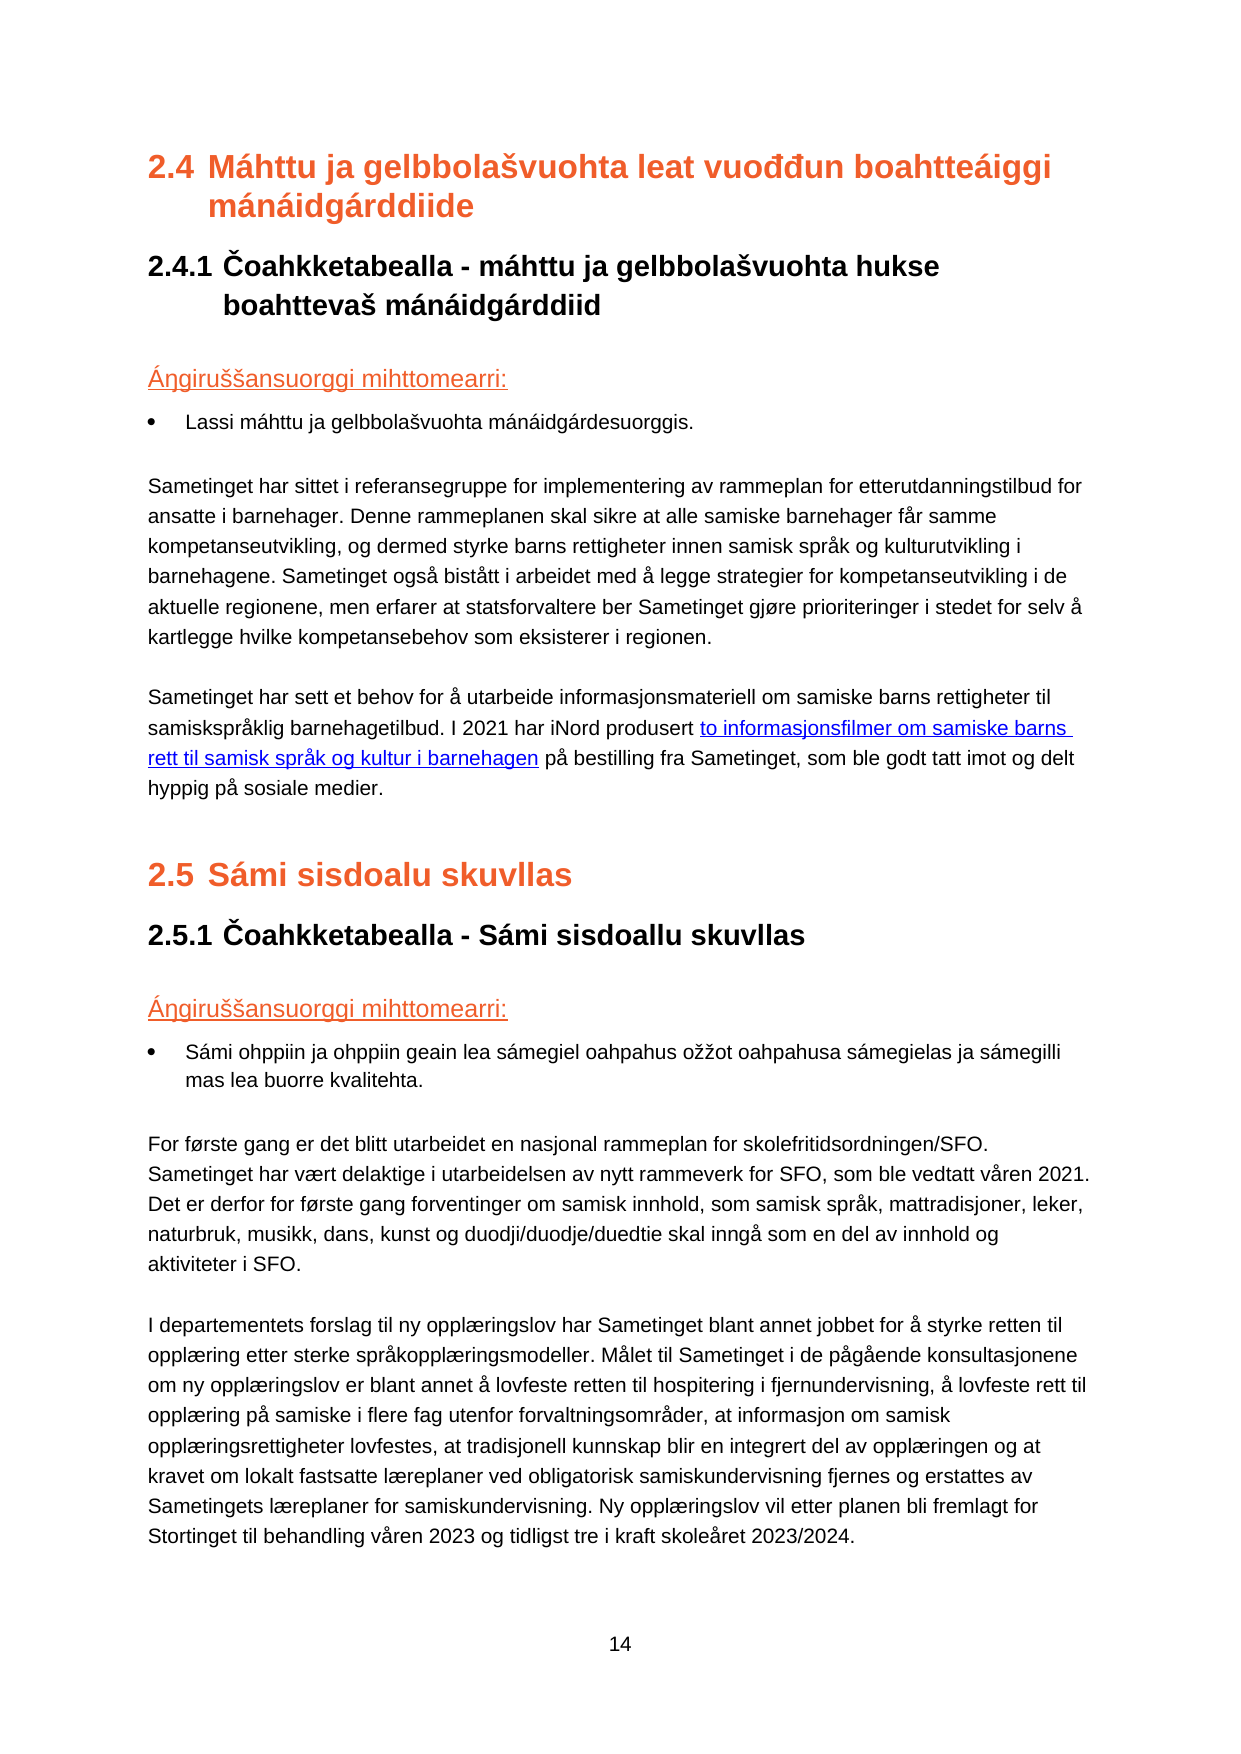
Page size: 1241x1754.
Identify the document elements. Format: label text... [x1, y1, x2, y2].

subtitle Máhttu ja gelbbolašvuohta leat vuođđun boahtteáiggi mánáidgárddiide [148, 148, 1093, 224]
list Sámi ohppiin ja ohppiin geain lea sámegiel oahpahus ožžot oahpahusa sámegielas ja sámegilli mas lea buorre kvalitehta. [148, 1040, 1093, 1091]
subtitle Čoahkketabealla - Sámi sisdoallu skuvllas [148, 918, 1093, 952]
text Sametinget har sett et behov for å utarbeide informasjonsmateriell om samiske barns rettigheter til samiskspråklig barnehagetilbud. I 2021 har iNord produsert to informasjonsfilmer om samiske barns rett til samisk språk og kultur i barnehagen på bestilling fra Sametinget, som ble godt tatt imot og delt hyppig på sosiale medier. [148, 679, 1093, 800]
subtitle Áŋgiruššansuorggi mihttomearri: [148, 364, 1093, 393]
text I departementets forslag til ny opplæringslov har Sametinget blant annet jobbet for å styrke retten til opplæring etter sterke språkopplæringsmodeller. Målet til Sametinget i de pågående konsultasjonene om ny opplæringslov er blant annet å lovfeste retten til hospitering i fjernundervisning, å lovfeste rett til opplæring på samiske i flere fag utenfor forvaltningsområder, at informasjon om samisk opplæringsrettigheter lovfestes, at tradisjonell kunnskap blir en integrert del av opplæringen og at kravet om lokalt fastsatte læreplaner ved obligatorisk samiskundervisning fjernes og erstattes av Sametingets læreplaner for samiskundervisning. Ny opplæringslov vil etter planen bli fremlagt for Stortinget til behandling våren 2023 og tidligst tre i kraft skoleåret 2023/2024. [148, 1306, 1093, 1548]
text For første gang er det blitt utarbeidet en nasjonal rammeplan for skolefritidsordningen/SFO. Sametinget har vært delaktige i utarbeidelsen av nytt rammeverk for SFO, som ble vedtatt våren 2021. Det er derfor for første gang forventinger om samisk innhold, som samisk språk, mattradisjoner, leker, naturbruk, musikk, dans, kunst og duodji/duodje/duedtie skal inngå som en del av innhold og aktiviteter i SFO. [148, 1125, 1093, 1276]
subtitle Áŋgiruššansuorggi mihttomearri: [148, 994, 1093, 1023]
subtitle Sámi sisdoalu skuvllas [148, 855, 1093, 893]
subtitle Čoahkketabealla - máhttu ja gelbbolašvuohta hukse boahttevaš mánáidgárddiid [148, 249, 1093, 322]
list Lassi máhttu ja gelbbolašvuohta mánáidgárdesuorggis. [148, 409, 1093, 434]
text Sametinget har sittet i referansegruppe for implementering av rammeplan for etterutdanningstilbud for ansatte i barnehager. Denne rammeplanen skal sikre at alle samiske barnehager får samme kompetanseutvikling, og dermed styrke barns rettigheter innen samisk språk og kulturutvikling i barnehagene. Sametinget også bistått i arbeidet med å legge strategier for kompetanseutvikling i de aktuelle regionene, men erfarer at statsforvaltere ber Sametinget gjøre prioriteringer i stedet for selv å kartlegge hvilke kompetansebehov som eksisterer i regionen. [148, 467, 1093, 649]
